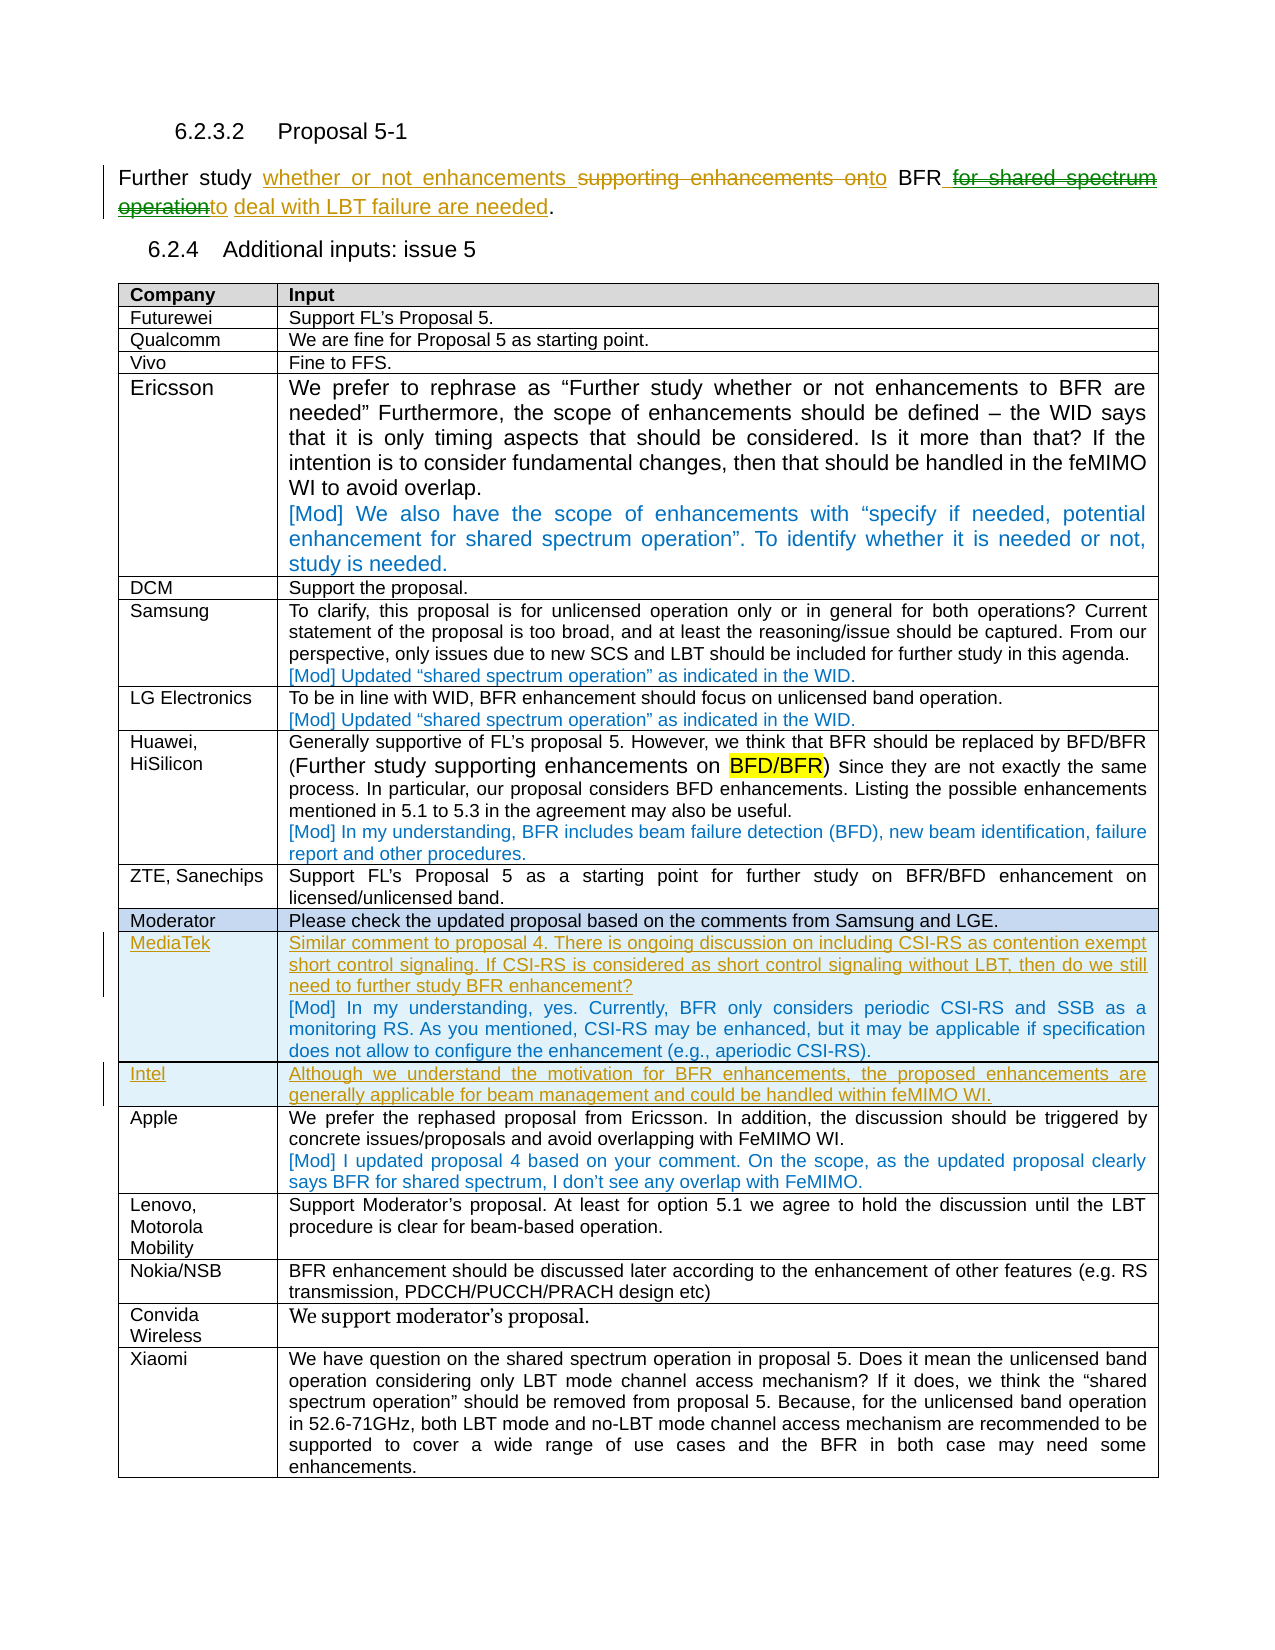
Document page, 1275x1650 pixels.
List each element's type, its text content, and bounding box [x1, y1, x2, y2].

table_cell We prefer to rephrase as “Further study whether or not enhancements to BFR are needed” Furthermore, the scope of enhancements should be defined – the WID says that it is only timing aspects that should be considered. Is it more than that? If the intention is to consider fundamental changes, then that should be handled in the feMIMO WI to avoid overlap. [Mod] We also have the scope of enhancements with “specify if needed, potential enhancement for shared spectrum operation”. To identify whether it is needed or not, study is needed. [278, 374, 1158, 576]
table_cell We are fine for Proposal 5 as starting point. [278, 329, 1158, 351]
table_cell DCM [119, 577, 277, 599]
table_cell Ericsson [119, 374, 277, 576]
table_cell We support moderator’s proposal. [278, 1304, 1158, 1347]
table_cell Please check the updated proposal based on the comments from Samsung and LGE. [278, 909, 1158, 931]
table_cell Futurewei [119, 307, 277, 328]
subtitle Additional inputs: issue 5 [148, 236, 1157, 262]
table_cell Support Moderator’s proposal. At least for option 5.1 we agree to hold the discussion until the LBT procedure is clear for beam-based operation. [278, 1194, 1158, 1258]
table_cell Support FL’s Proposal 5. [278, 307, 1158, 328]
table_cell Moderator [119, 909, 277, 931]
table_cell Nokia/NSB [119, 1260, 277, 1303]
table_cell Samsung [119, 600, 277, 686]
table_cell ZTE, Sanechips [119, 865, 277, 908]
subtitle Proposal 5-1 [174, 118, 1157, 144]
table_cell Xiaomi [119, 1348, 277, 1477]
table_header Input [278, 284, 1158, 306]
table_cell Support the proposal. [278, 577, 1158, 599]
table_cell Qualcomm [119, 329, 277, 351]
table_cell Generally supportive of FL’s proposal 5. However, we think that BFR should be replaced by BFD/BFR (Further study supporting enhancements on BFD/BFR) since they are not exactly the same process. In particular, our proposal considers BFD enhancements. Listing the possible enhancements mentioned in 5.1 to 5.3 in the agreement may also be useful. [Mod] In my understanding, BFR includes beam failure detection (BFD), new beam identification, failure report and other procedures. [278, 731, 1158, 864]
table_cell We have question on the shared spectrum operation in proposal 5. Does it mean the unlicensed band operation considering only LBT mode channel access mechanism? If it does, we think the “shared spectrum operation” should be removed from proposal 5. Because, for the unlicensed band operation in 52.6-71GHz, both LBT mode and no-LBT mode channel access mechanism are recommended to be supported to cover a wide range of use cases and the BFR in both case may need some enhancements. [278, 1348, 1158, 1477]
table_cell Convida Wireless [119, 1304, 277, 1347]
table_cell To clarify, this proposal is for unlicensed operation only or in general for both operations? Current statement of the proposal is too broad, and at least the reasoning/issue should be captured. From our perspective, only issues due to new SCS and LBT should be included for further study in this agenda. [Mod] Updated “shared spectrum operation” as indicated in the WID. [278, 600, 1158, 686]
table_header Company [119, 284, 277, 306]
table_cell BFR enhancement should be discussed later according to the enhancement of other features (e.g. RS transmission, PDCCH/PUCCH/PRACH design etc) [278, 1260, 1158, 1303]
table_cell Lenovo, Motorola Mobility [119, 1194, 277, 1258]
table_cell Support FL’s Proposal 5 as a starting point for further study on BFR/BFD enhancement on licensed/unlicensed band. [278, 865, 1158, 908]
table_cell LG Electronics [119, 687, 277, 730]
table_cell Apple [119, 1107, 277, 1193]
table_cell To be in line with WID, BFR enhancement should focus on unlicensed band operation. [Mod] Updated “shared spectrum operation” as indicated in the WID. [278, 687, 1158, 730]
text Further study BFR . [118, 165, 1157, 219]
table_cell Vivo [119, 352, 277, 373]
table_cell We prefer the rephased proposal from Ericsson. In addition, the discussion should be triggered by concrete issues/proposals and avoid overlapping with FeMIMO WI. [Mod] I updated proposal 4 based on your comment. On the scope, as the updated proposal clearly says BFR for shared spectrum, I don’t see any overlap with FeMIMO. [278, 1107, 1158, 1193]
table_cell Fine to FFS. [278, 352, 1158, 373]
table_cell Huawei, HiSilicon [119, 731, 277, 864]
